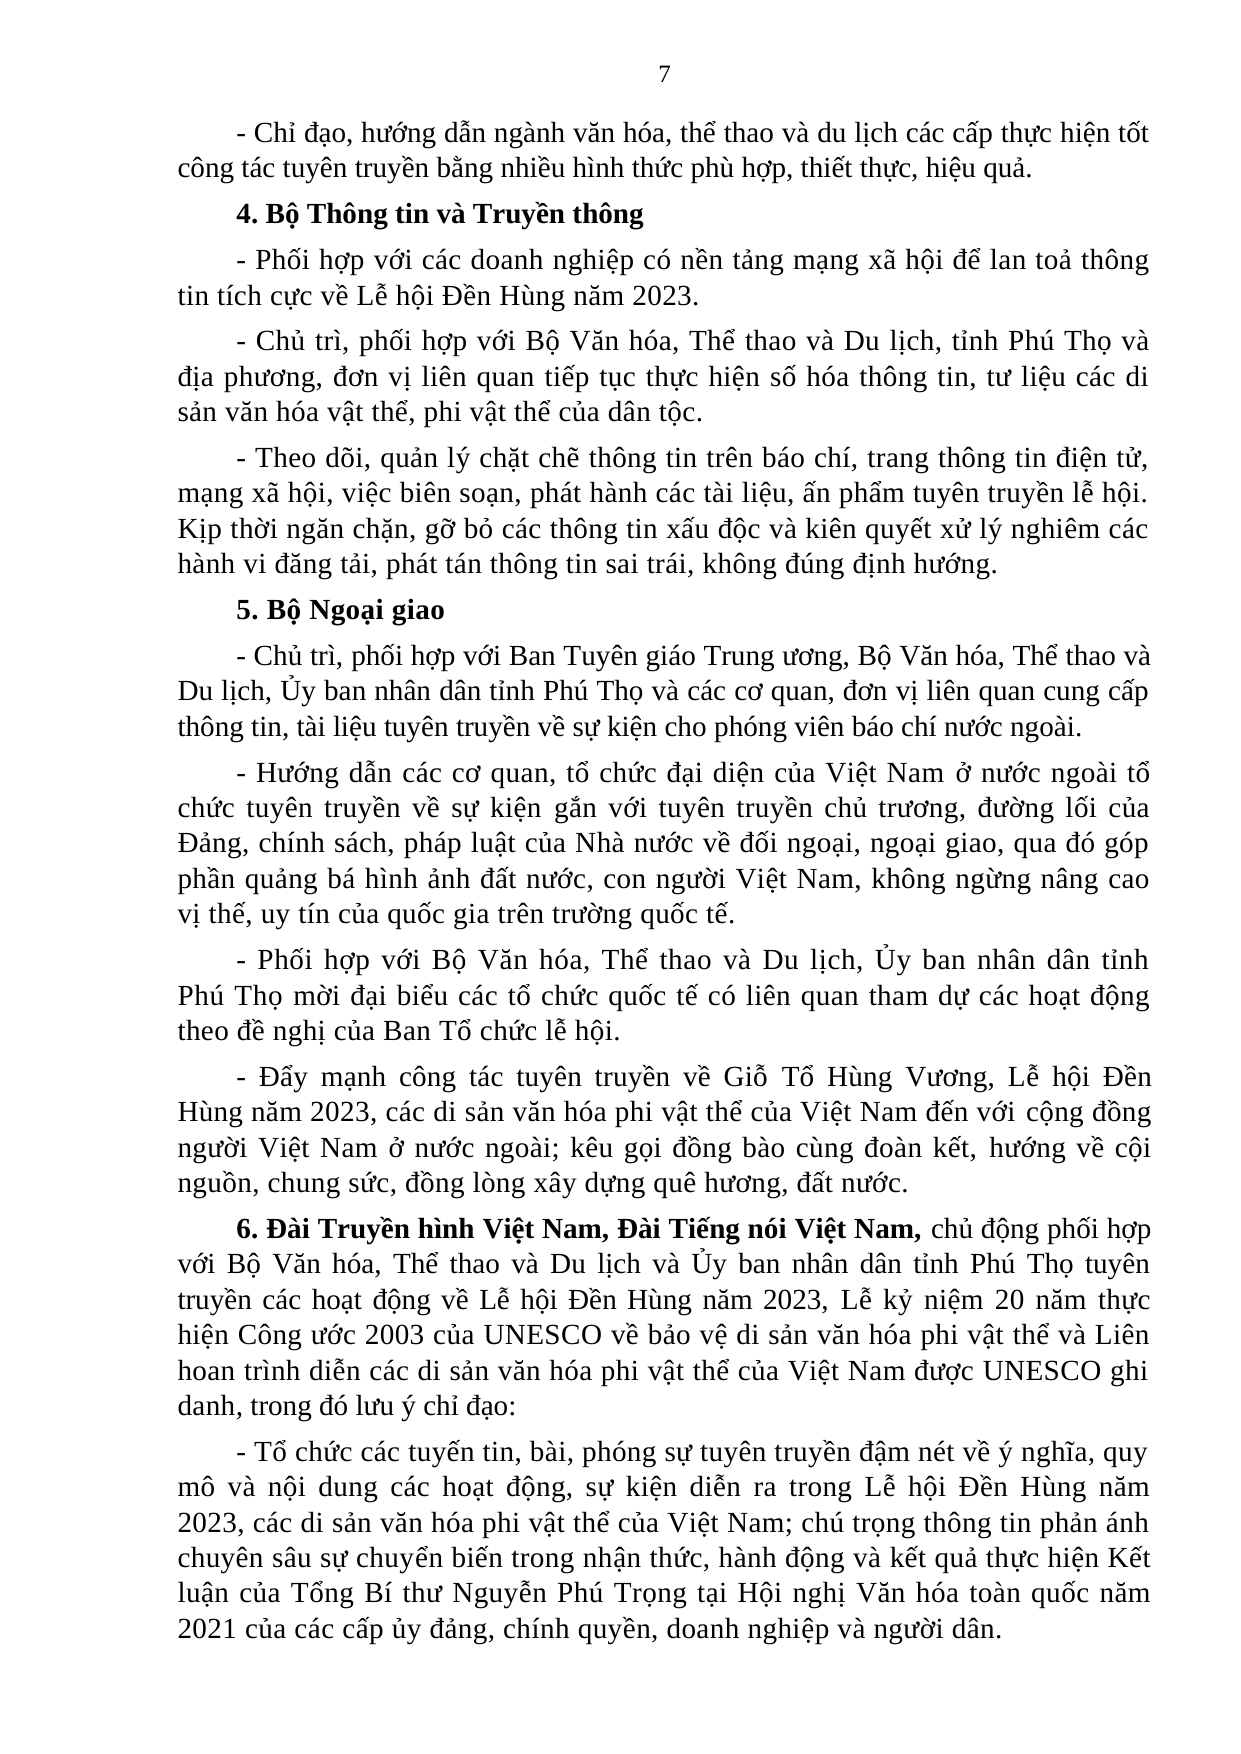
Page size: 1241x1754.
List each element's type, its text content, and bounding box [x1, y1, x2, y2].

text 5. Bộ Ngoại giao [177, 591, 1152, 627]
text - Chỉ đạo, hướng dẫn ngành văn hóa, thể thao và du lịch các cấp thực hiện tốt công tác tuyên truyền bằng nhiều hình thức phù hợp, thiết thực, hiệu quả. [177, 114, 1152, 185]
text 6. Đài Truyền hình Việt Nam, Đài Tiếng nói Việt Nam, chủ động phối hợp với Bộ Văn hóa, Thể thao và Du lịch và Ủy ban nhân dân tỉnh Phú Thọ tuyên truyền các hoạt động về Lễ hội Đền Hùng năm 2023, Lễ kỷ niệm 20 năm thực hiện Công ước 2003 của UNESCO về bảo vệ di sản văn hóa phi vật thể và Liên hoan trình diễn các di sản văn hóa phi vật thể của Việt Nam được UNESCO ghi danh, trong đó lưu ý chỉ đạo: [177, 1210, 1152, 1422]
text - Theo dõi, quản lý chặt chẽ thông tin trên báo chí, trang thông tin điện tử, mạng xã hội, việc biên soạn, phát hành các tài liệu, ấn phẩm tuyên truyền lễ hội. Kịp thời ngăn chặn, gỡ bỏ các thông tin xấu độc và kiên quyết xử lý nghiêm các hành vi đăng tải, phát tán thông tin sai trái, không đúng định hướng. [177, 439, 1152, 581]
text - Phối hợp với các doanh nghiệp có nền tảng mạng xã hội để lan toả thông tin tích cực về Lễ hội Đền Hùng năm 2023. [177, 241, 1152, 312]
text - Phối hợp với Bộ Văn hóa, Thể thao và Du lịch, Ủy ban nhân dân tỉnh Phú Thọ mời đại biểu các tổ chức quốc tế có liên quan tham dự các hoạt động theo đề nghị của Ban Tổ chức lễ hội. [177, 941, 1152, 1047]
text - Hướng dẫn các cơ quan, tổ chức đại diện của Việt Nam ở nước ngoài tổ chức tuyên truyền về sự kiện gắn với tuyên truyền chủ trương, đường lối của Đảng, chính sách, pháp luật của Nhà nước về đối ngoại, ngoại giao, qua đó góp phần quảng bá hình ảnh đất nước, con người Việt Nam, không ngừng nâng cao vị thế, uy tín của quốc gia trên trường quốc tế. [177, 754, 1152, 931]
text 4. Bộ Thông tin và Truyền thông [177, 195, 1152, 231]
text - Chủ trì, phối hợp với Bộ Văn hóa, Thể thao và Du lịch, tỉnh Phú Thọ và địa phương, đơn vị liên quan tiếp tục thực hiện số hóa thông tin, tư liệu các di sản văn hóa vật thể, phi vật thể của dân tộc. [177, 322, 1152, 429]
text - Chủ trì, phối hợp với Ban Tuyên giáo Trung ương, Bộ Văn hóa, Thể thao và Du lịch, Ủy ban nhân dân tỉnh Phú Thọ và các cơ quan, đơn vị liên quan cung cấp thông tin, tài liệu tuyên truyền về sự kiện cho phóng viên báo chí nước ngoài. [177, 637, 1152, 743]
text - Đẩy mạnh công tác tuyên truyền về Giỗ Tổ Hùng Vương, Lễ hội Đền Hùng năm 2023, các di sản văn hóa phi vật thể của Việt Nam đến với cộng đồng người Việt Nam ở nước ngoài; kêu gọi đồng bào cùng đoàn kết, hướng về cội nguồn, chung sức, đồng lòng xây dựng quê hương, đất nước. [177, 1058, 1152, 1199]
text - Tổ chức các tuyến tin, bài, phóng sự tuyên truyền đậm nét về ý nghĩa, quy mô và nội dung các hoạt động, sự kiện diễn ra trong Lễ hội Đền Hùng năm 2023, các di sản văn hóa phi vật thể của Việt Nam; chú trọng thông tin phản ánh chuyên sâu sự chuyển biến trong nhận thức, hành động và kết quả thực hiện Kết luận của Tổng Bí thư Nguyễn Phú Trọng tại Hội nghị Văn hóa toàn quốc năm 2021 của các cấp ủy đảng, chính quyền, doanh nghiệp và người dân. [177, 1433, 1152, 1645]
